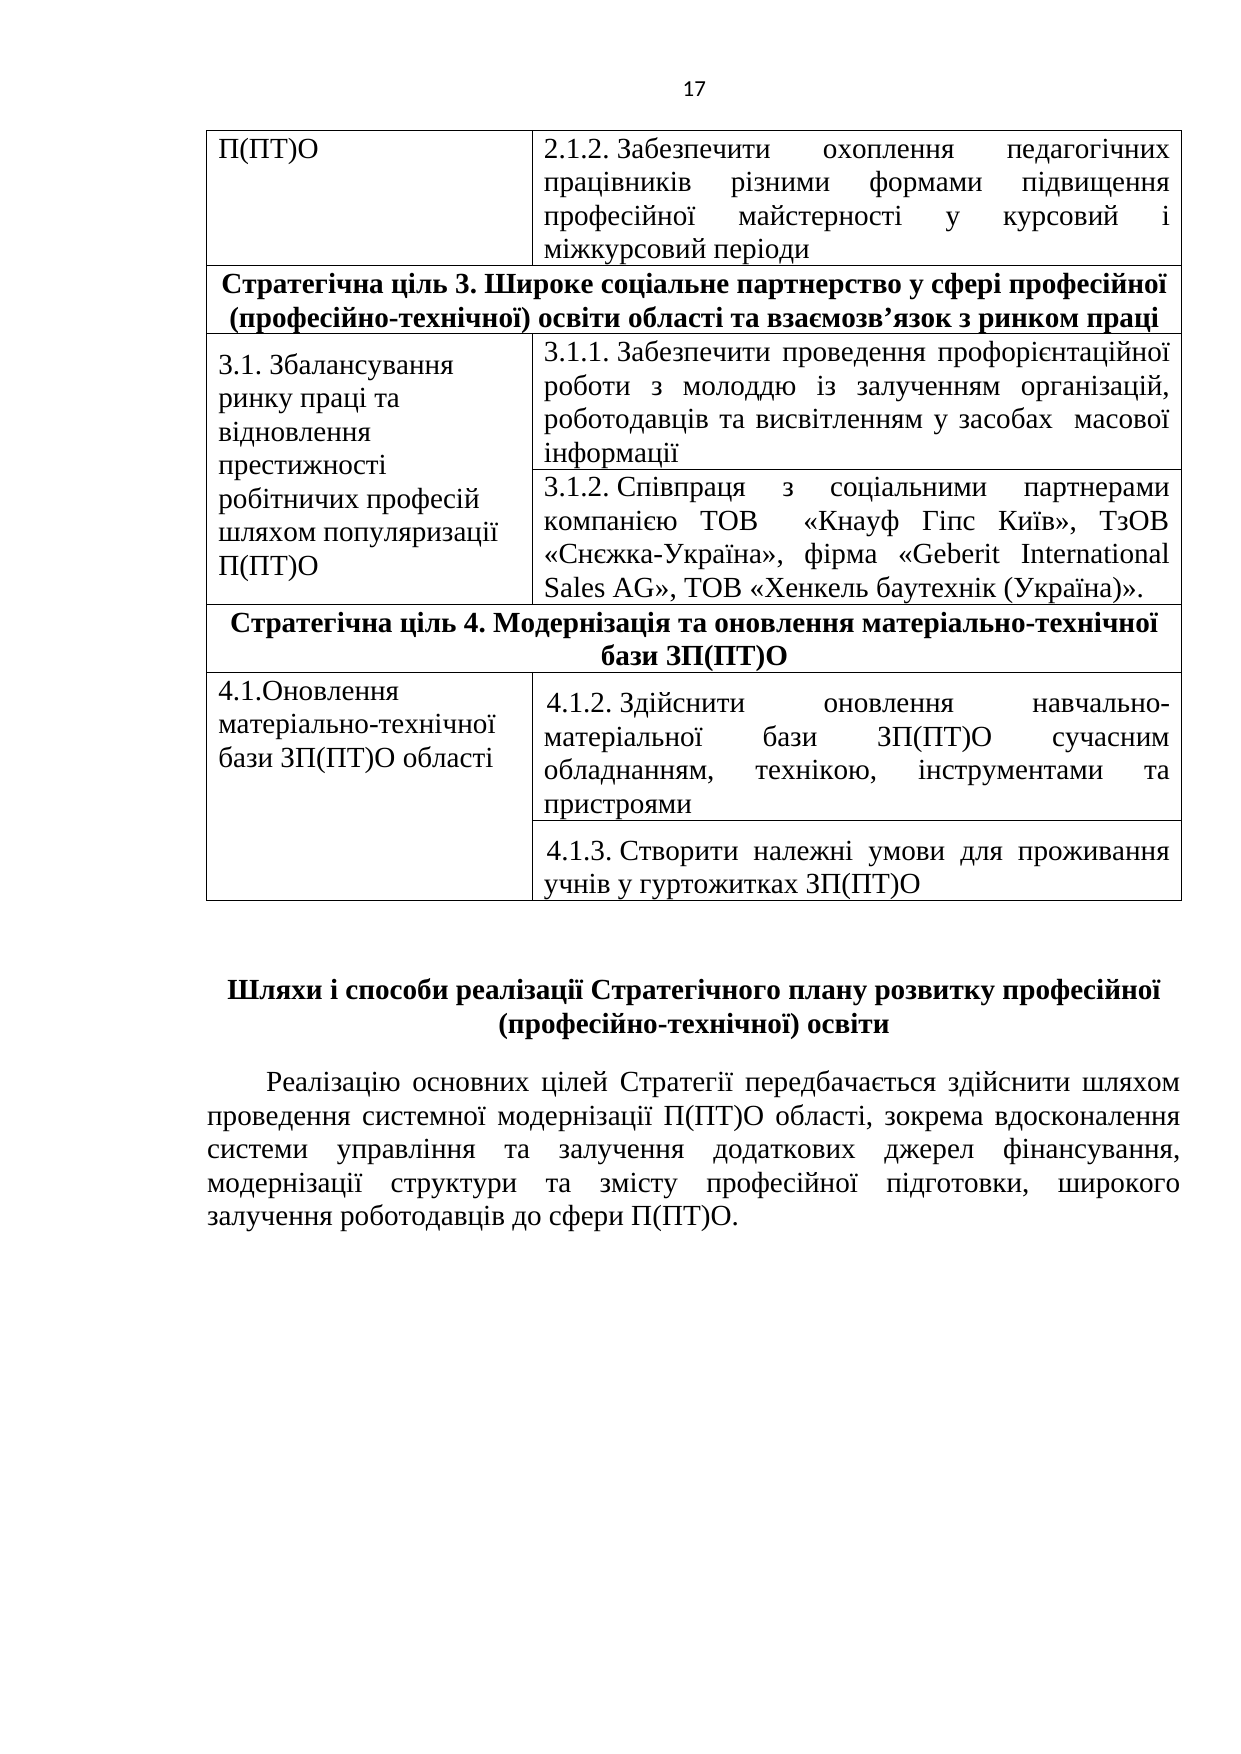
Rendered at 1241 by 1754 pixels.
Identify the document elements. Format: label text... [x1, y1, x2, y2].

text Шляхи і способи реалізації Стратегічного плану розвитку професійної (професійно-технічної) освіти [207, 972, 1181, 1039]
text Реалізацію основних цілей Стратегії передбачається здійснити шляхом проведення системної модернізації П(ПТ)О області, зокрема вдосконалення системи управління та залучення додаткових джерел фінансування, модернізації структури та змісту професійної підготовки, широкого залучення роботодавців до сфери П(ПТ)О. [207, 1064, 1181, 1232]
table_cell Стратегічна ціль 4. Модернізація та оновлення матеріально-технічної бази ЗП(ПТ)О [207, 605, 1181, 672]
table_cell 2.1.2. Забезпечити охоплення педагогічних працівників різними формами підвищення професійної майстерності у курсовий і міжкурсовий періоди [533, 131, 1181, 265]
table_cell 3.1.1. Забезпечити проведення профорієнтаційної роботи з молоддю із залученням організацій, роботодавців та висвітленням у засобах масової інформації [533, 334, 1181, 468]
table_cell 4.1.Оновлення матеріально-технічної бази ЗП(ПТ)О області [207, 673, 532, 900]
table_cell 4.1.2. Здійснити оновлення навчально-матеріальної бази ЗП(ПТ)О сучасним обладнанням, технікою, інструментами та пристроями [533, 673, 1181, 819]
table_cell 4.1.3. Створити належні умови для проживання учнів у гуртожитках ЗП(ПТ)О [533, 821, 1181, 900]
table_cell 3.1. Збалансування ринку праці та відновлення престижності робітничих професій шляхом популяризації П(ПТ)О [207, 334, 532, 604]
table_cell 3.1.2. Співпраця з соціальними партнерами компанією ТОВ «Кнауф Гіпс Київ», ТзОВ «Снєжка-Україна», фірма «Geberit International Sales AG», ТОВ «Хенкель баутехнік (Україна)». [533, 470, 1181, 604]
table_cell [207, 131, 532, 265]
table_cell Стратегічна ціль 3. Широке соціальне партнерство у сфері професійної (професійно-технічної) освіти області та взаємозв’язок з ринком праці [207, 266, 1181, 333]
